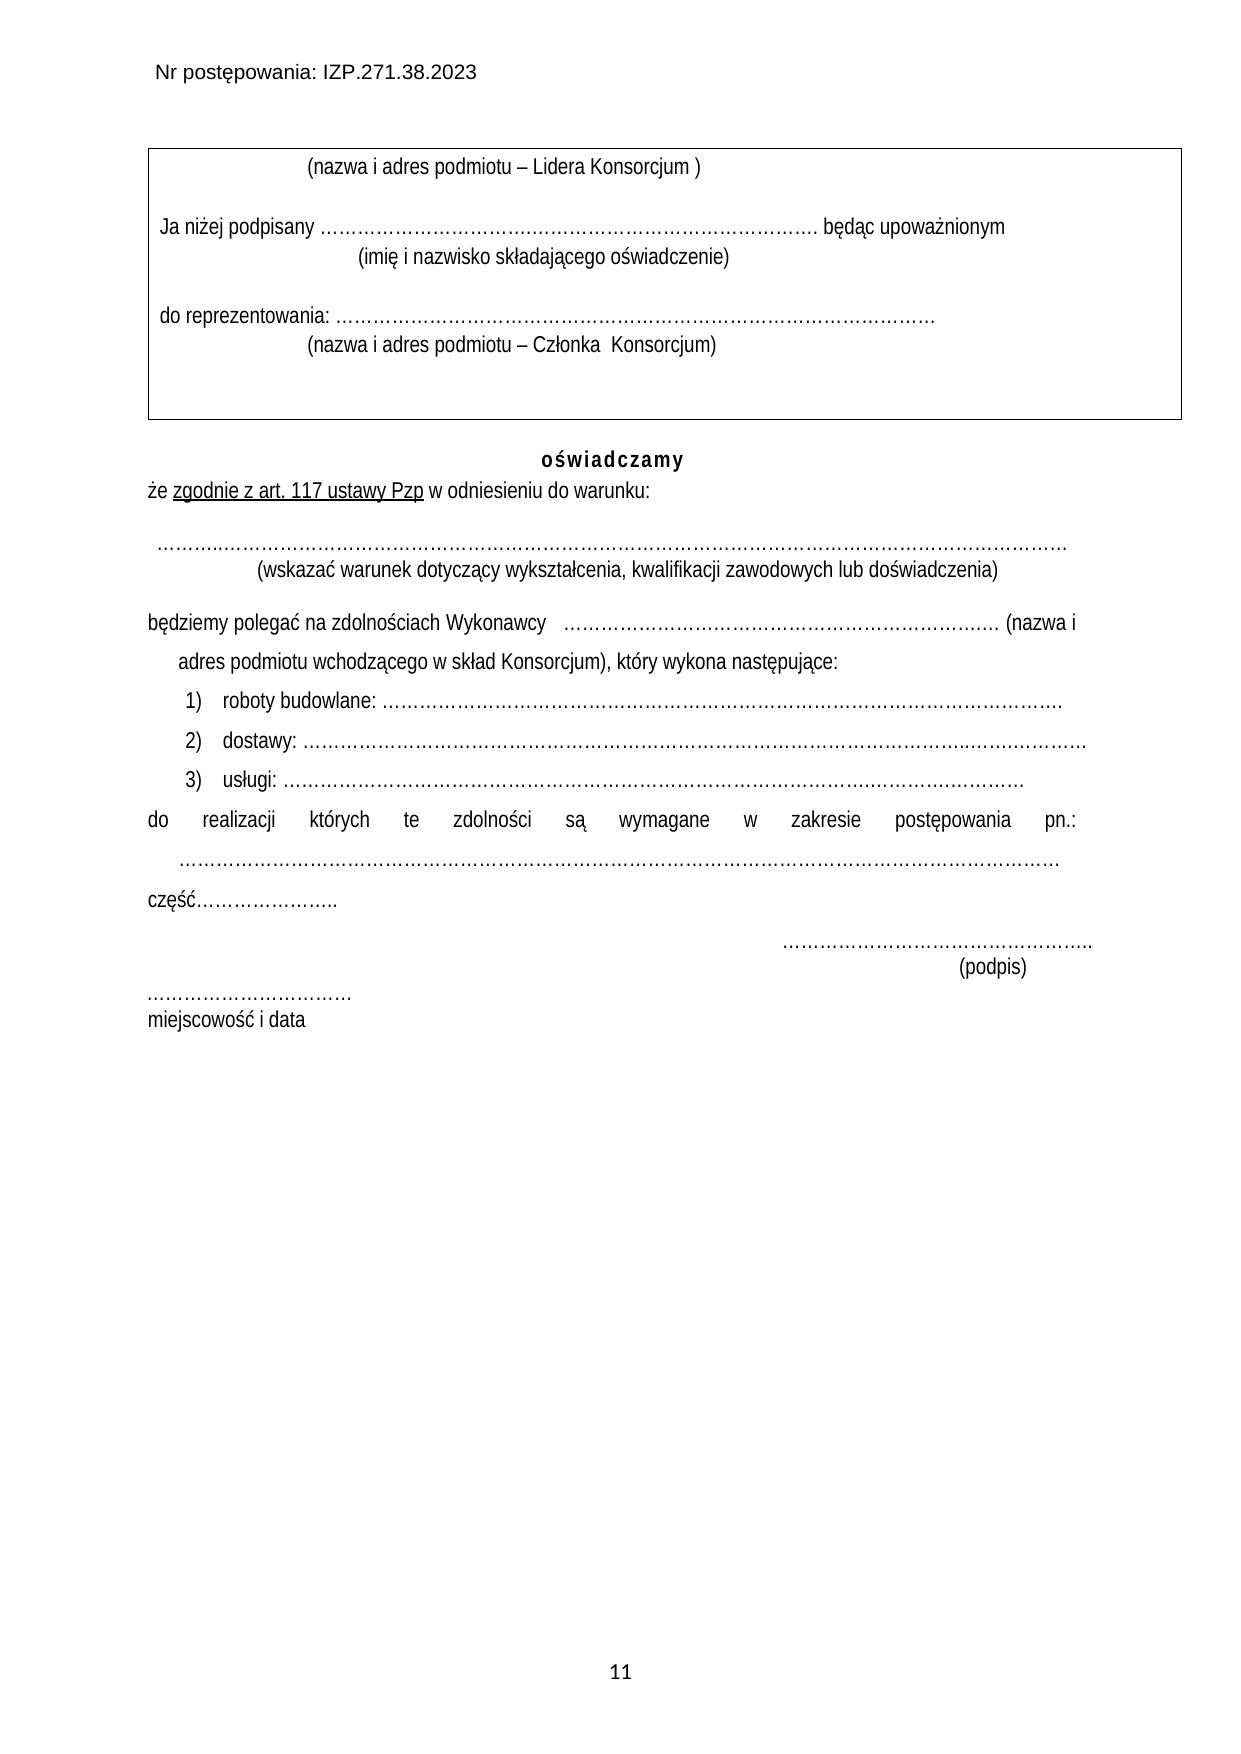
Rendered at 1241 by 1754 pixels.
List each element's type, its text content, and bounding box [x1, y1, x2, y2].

text część………………….. [148, 886, 1077, 912]
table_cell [149, 149, 1181, 419]
list dostawy: ……………………………………………………………………………………………..…….………… [185, 727, 1092, 753]
text oświadczamy [148, 446, 1077, 472]
list usługi: ………………………………………………………………………………….………….………… [185, 766, 1092, 793]
text ………..……………………………………………………………………………………………………………………… (wskazać warunek dotyczący wykształcenia, kwalifikacji zawodowych lub doświadczenia) [148, 529, 1077, 582]
text do realizacji których te zdolności są wymagane w zakresie postępowania pn.: …………………………………………………………………………………………………………………………… [148, 806, 1077, 872]
list roboty budowlane: ………………………………………………………………………………………………. [185, 687, 1092, 714]
text że zgodnie z art. 117 ustawy Pzp w odniesieniu do warunku: [148, 477, 1077, 503]
text …………………………… [146, 979, 1092, 1006]
text ………………………………………….. [146, 927, 1092, 953]
text (podpis) [148, 953, 1092, 979]
text będziemy polegać na zdolnościach Wykonawcy ………………………………………………………….… (nazwa i adres podmiotu wchodzącego w skład Konsorcjum), który wykona następujące: [148, 608, 1077, 674]
text miejscowość i data [148, 1006, 1092, 1032]
